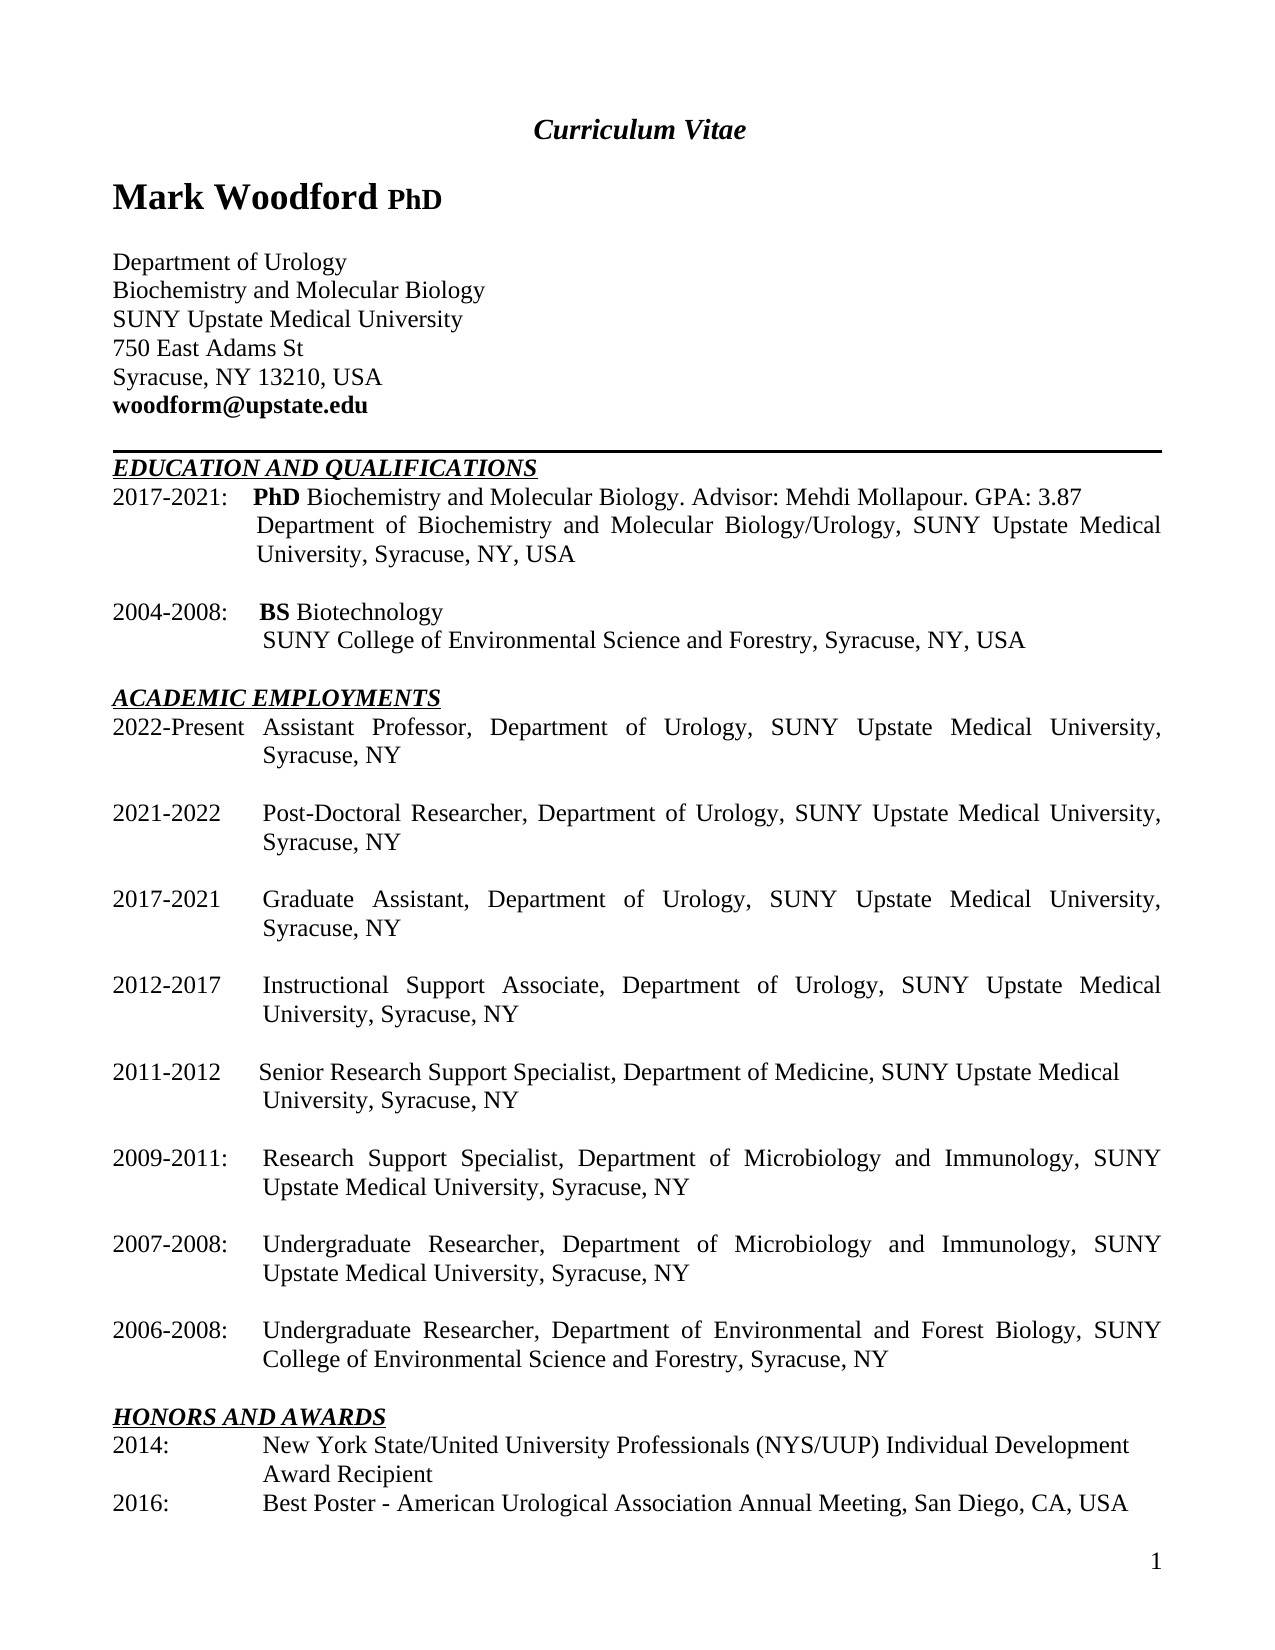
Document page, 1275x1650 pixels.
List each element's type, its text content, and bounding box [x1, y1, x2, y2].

text 2012-2017 Instructional Support Associate, Department of Urology, SUNY Upstate Medical University, Syracuse, NY [112, 971, 1162, 1028]
text 750 East Adams St [112, 333, 1162, 362]
text EDUCATION AND QUALIFICATIONS [112, 453, 1162, 482]
text 2022-Present Assistant Professor, Department of Urology, SUNY Upstate Medical University, Syracuse, NY [112, 712, 1162, 769]
text SUNY College of Environmental Science and Forestry, Syracuse, NY, USA [187, 626, 1162, 654]
text 2017-2021 Graduate Assistant, Department of Urology, SUNY Upstate Medical University, Syracuse, NY [112, 884, 1162, 942]
text 2007-2008: Undergraduate Researcher, Department of Microbiology and Immunology, SUNY Upstate Medical University, Syracuse, NY [112, 1229, 1162, 1287]
text 2017-2021: PhD Biochemistry and Molecular Biology. Advisor: Mehdi Mollapour. GPA: 3.87 [112, 482, 1162, 511]
text Biochemistry and Molecular Biology [112, 275, 1162, 304]
text woodform@upstate.edu [112, 390, 1162, 419]
text Syracuse, NY 13210, USA [112, 362, 1162, 390]
text SUNY Upstate Medical University [112, 304, 1162, 333]
text 2016: Best Poster - American Urological Association Annual Meeting, San Diego, CA, USA [112, 1488, 1162, 1517]
text 2014: New York State/United University Professionals (NYS/UUP) Individual Development Award Recipient [112, 1431, 1162, 1488]
text 2011-2012 Senior Research Support Specialist, Department of Medicine, SUNY Upstate Medical University, Syracuse, NY [112, 1057, 1162, 1114]
text Department of Biochemistry and Molecular Biology/Urology, SUNY Upstate Medical University, Syracuse, NY, USA [256, 511, 1162, 568]
text 2009-2011: Research Support Specialist, Department of Microbiology and Immunology, SUNY Upstate Medical University, Syracuse, NY [112, 1143, 1162, 1201]
text 2004-2008: BS Biotechnology [112, 597, 1162, 626]
text 2006-2008: Undergraduate Researcher, Department of Environmental and Forest Biology, SUNY College of Environmental Science and Forestry, Syracuse, NY [112, 1316, 1162, 1373]
text HONORS AND AWARDS [112, 1402, 1162, 1431]
text Mark Woodford PhD [112, 175, 1162, 218]
text Curriculum Vitae [112, 112, 1162, 146]
text Department of Urology [112, 247, 1162, 275]
text ACADEMIC EMPLOYMENTS [112, 683, 1162, 712]
text 2021-2022 Post-Doctoral Researcher, Department of Urology, SUNY Upstate Medical University, Syracuse, NY [112, 798, 1162, 856]
